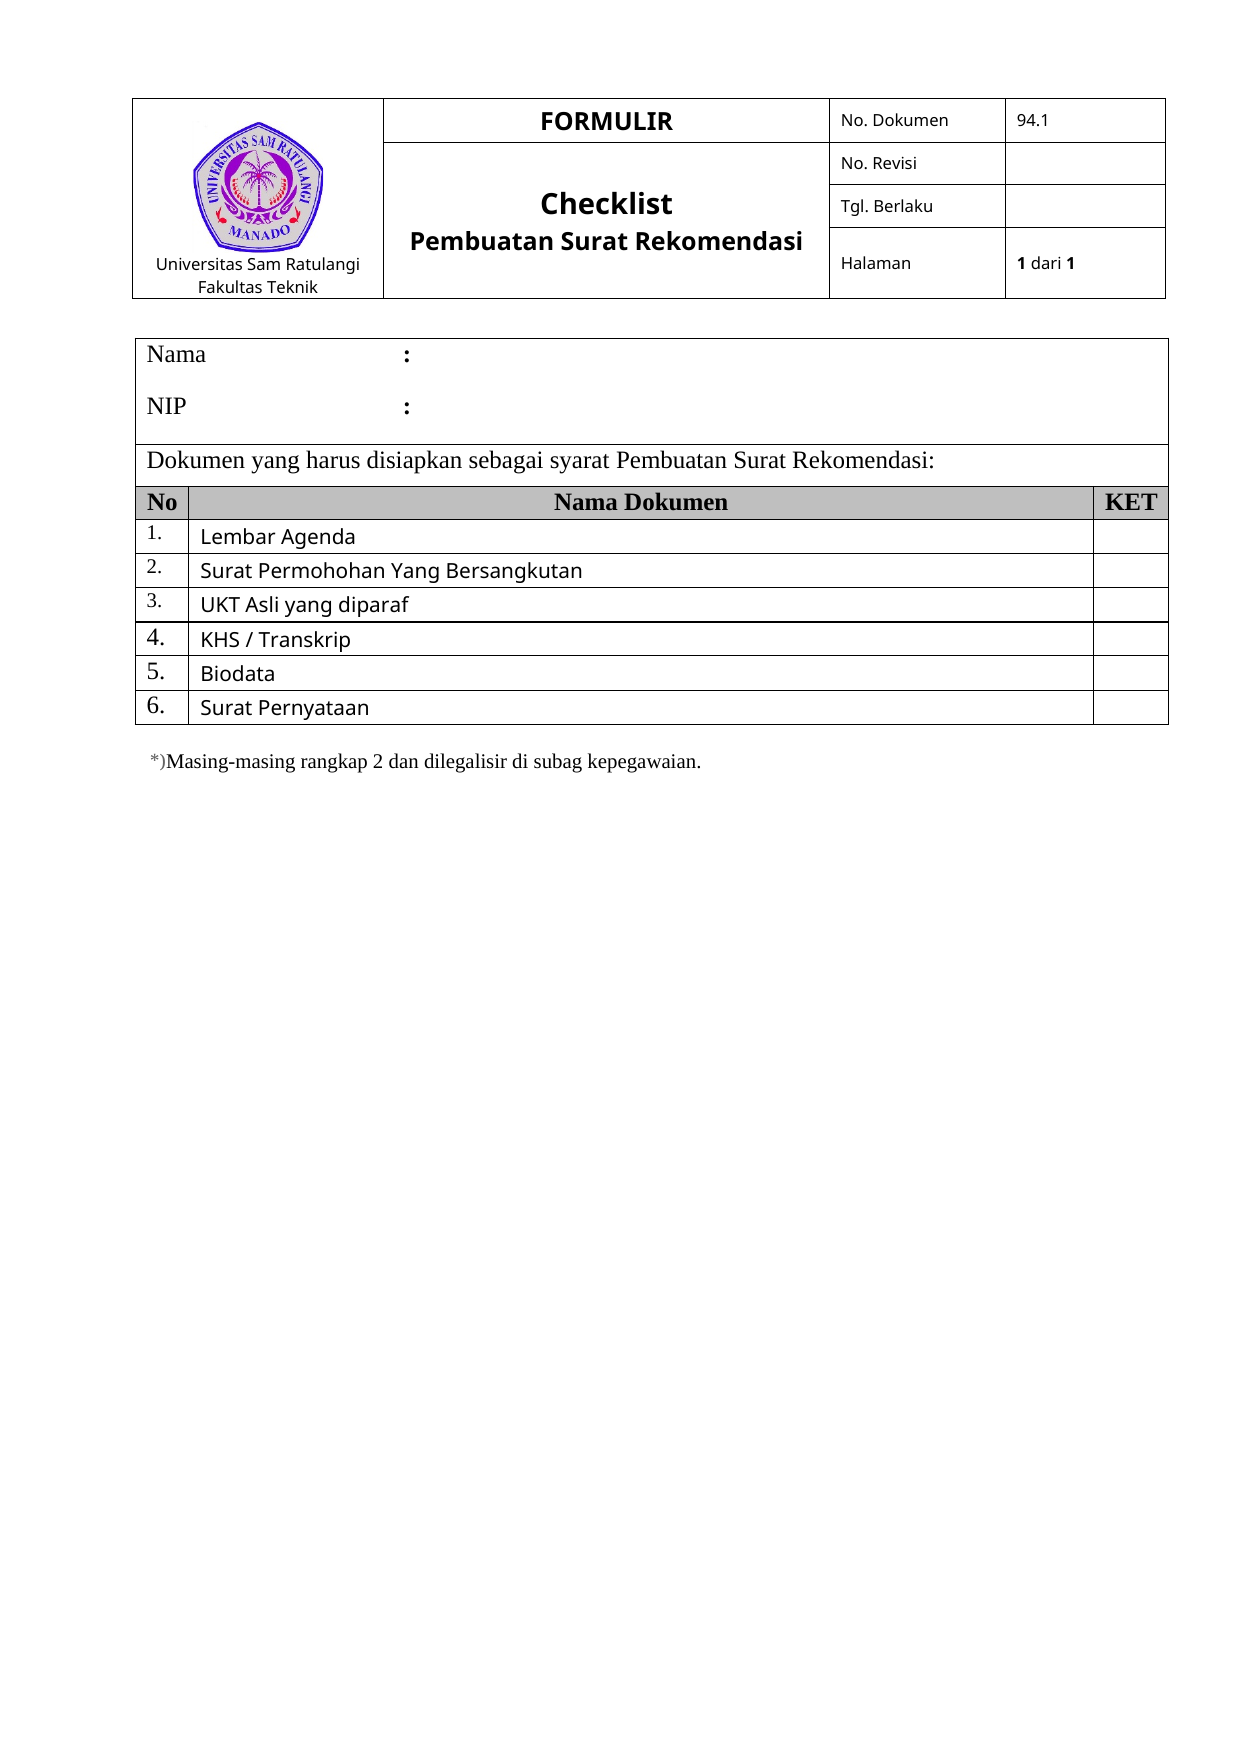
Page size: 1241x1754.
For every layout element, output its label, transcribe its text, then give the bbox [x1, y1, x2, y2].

table_cell 6. [136, 691, 188, 723]
table_cell 3. [136, 588, 188, 621]
table_cell No [136, 487, 188, 519]
table_cell UKT Asli yang diparaf [189, 588, 1093, 621]
table_cell [1094, 691, 1168, 723]
table_cell NIP [136, 391, 391, 444]
table_cell Dokumen yang harus disiapkan sebagai syarat Pembuatan Surat Rekomendasi: [136, 445, 1168, 486]
picture [192, 121, 324, 253]
table_header : [391, 339, 1168, 391]
table_cell 1. [136, 520, 188, 553]
table_cell 2. [136, 554, 188, 587]
table_cell KET [1094, 487, 1168, 519]
table_cell [1094, 656, 1168, 689]
table_cell Surat Permohohan Yang Bersangkutan [189, 554, 1093, 587]
table_header Nama [136, 339, 391, 391]
text *)Masing-masing rangkap 2 dan dilegalisir di subag kepegawaian. [150, 749, 1090, 774]
table_cell Surat Pernyataan [189, 691, 1093, 723]
table_cell 5. [136, 656, 188, 689]
table_cell Biodata [189, 656, 1093, 689]
table_cell Lembar Agenda [189, 520, 1093, 553]
table_cell [1094, 554, 1168, 587]
table_cell [1094, 588, 1168, 621]
table_cell Nama Dokumen [189, 487, 1093, 519]
table_cell [1094, 520, 1168, 553]
table_cell [1094, 623, 1168, 655]
table_cell : [391, 391, 1168, 444]
table_cell KHS / Transkrip [189, 623, 1093, 655]
table_cell 4. [136, 623, 188, 655]
